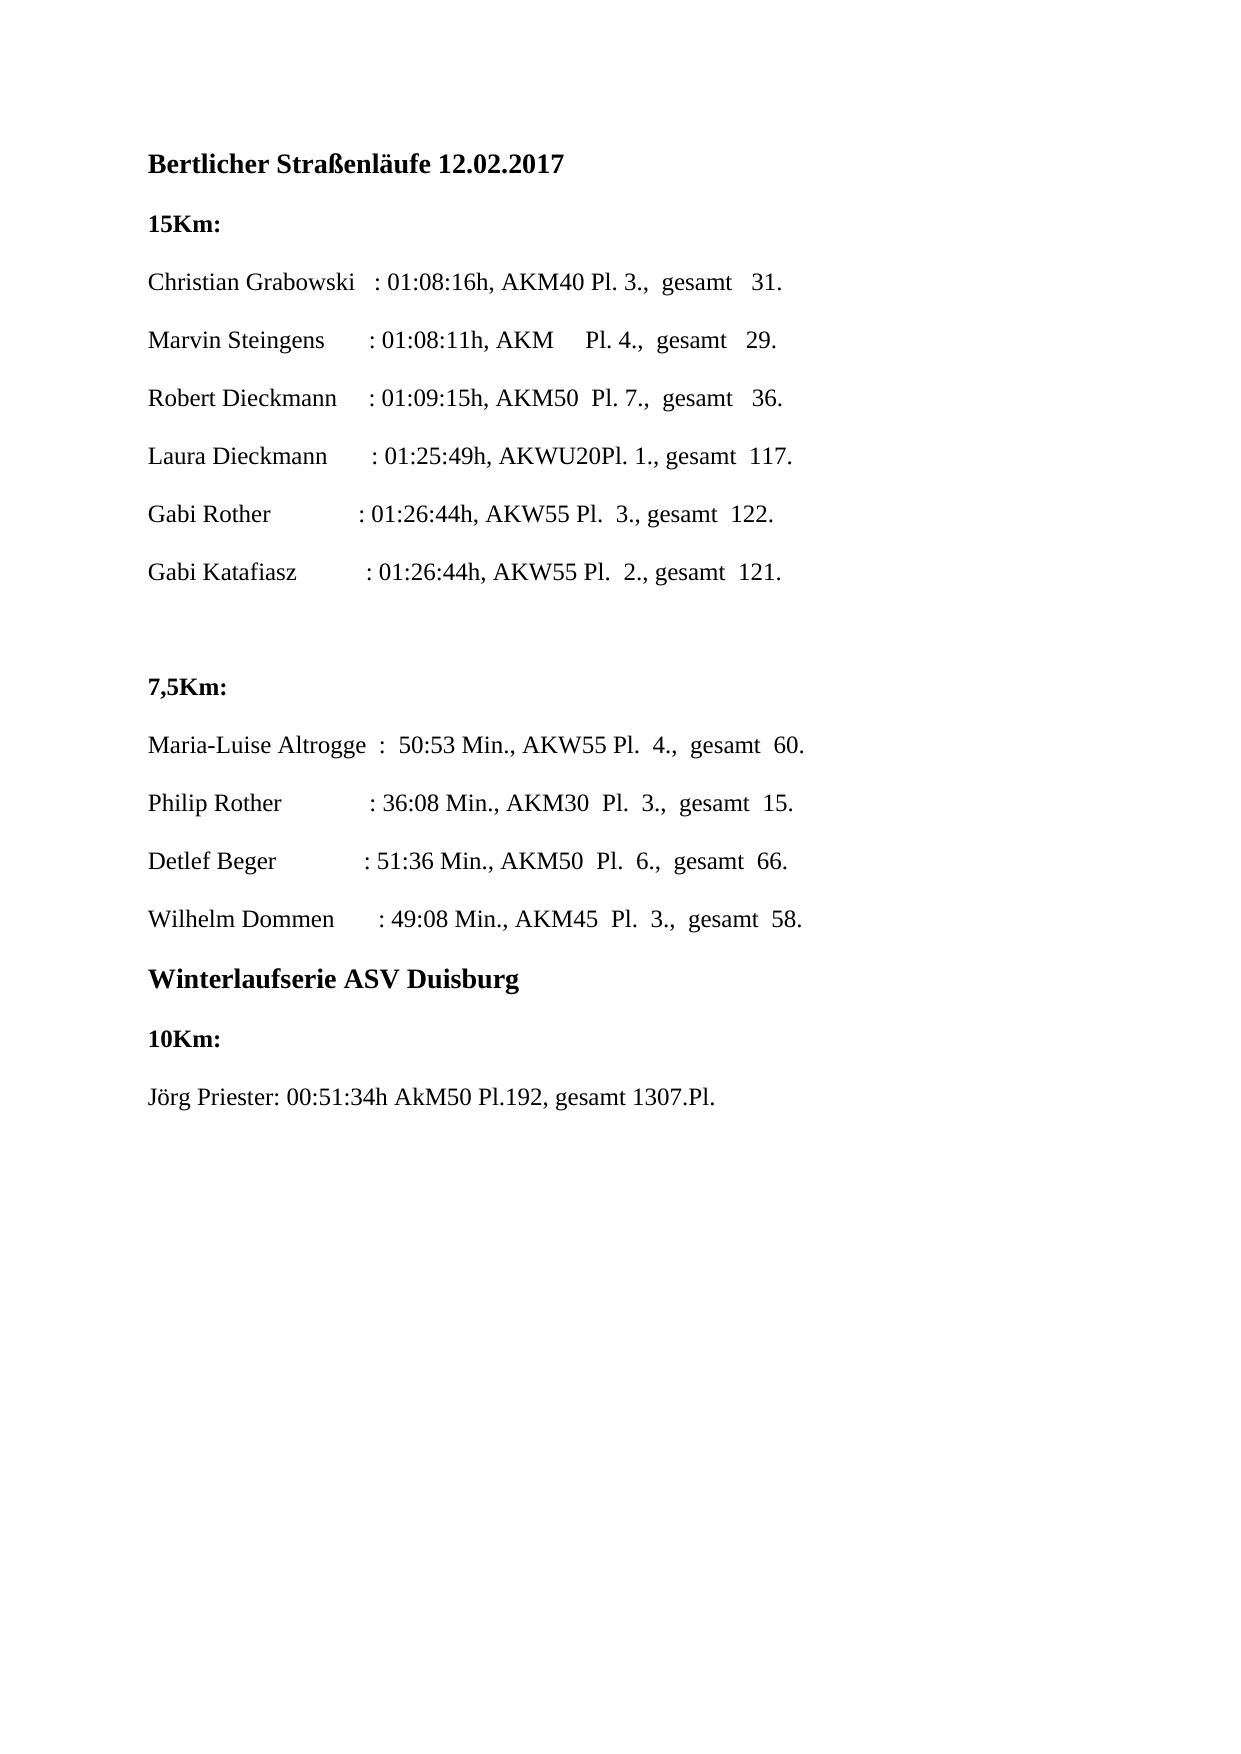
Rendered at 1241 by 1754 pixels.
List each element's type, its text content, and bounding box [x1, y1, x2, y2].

text Gabi Rother : 01:26:44h, AKW55 Pl. 3., gesamt 122. [148, 499, 1093, 527]
text Laura Dieckmann : 01:25:49h, AKWU20Pl. 1., gesamt 117. [148, 441, 1093, 469]
text Marvin Steingens : 01:08:11h, AKM Pl. 4., gesamt 29. [148, 325, 1093, 354]
text 15Km: [148, 209, 1093, 238]
text 7,5Km: [148, 672, 1093, 701]
text Philip Rother : 36:08 Min., AKM30 Pl. 3., gesamt 15. [148, 788, 1093, 817]
text Detlef Beger : 51:36 Min., AKM50 Pl. 6., gesamt 66. [148, 846, 1093, 875]
text Winterlaufserie ASV Duisburg [148, 962, 1093, 994]
text Wilhelm Dommen : 49:08 Min., AKM45 Pl. 3., gesamt 58. [148, 904, 1093, 933]
text Maria-Luise Altrogge : 50:53 Min., AKW55 Pl. 4., gesamt 60. [148, 730, 1093, 759]
text Robert Dieckmann : 01:09:15h, AKM50 Pl. 7., gesamt 36. [148, 383, 1093, 412]
text 10Km: [148, 1024, 1093, 1052]
text Gabi Katafiasz : 01:26:44h, AKW55 Pl. 2., gesamt 121. [148, 557, 1093, 585]
text Bertlicher Straßenläufe 12.02.2017 [148, 148, 1093, 180]
text Jörg Priester: 00:51:34h AkM50 Pl.192, gesamt 1307.Pl. [148, 1082, 1093, 1110]
text Christian Grabowski : 01:08:16h, AKM40 Pl. 3., gesamt 31. [148, 267, 1093, 296]
